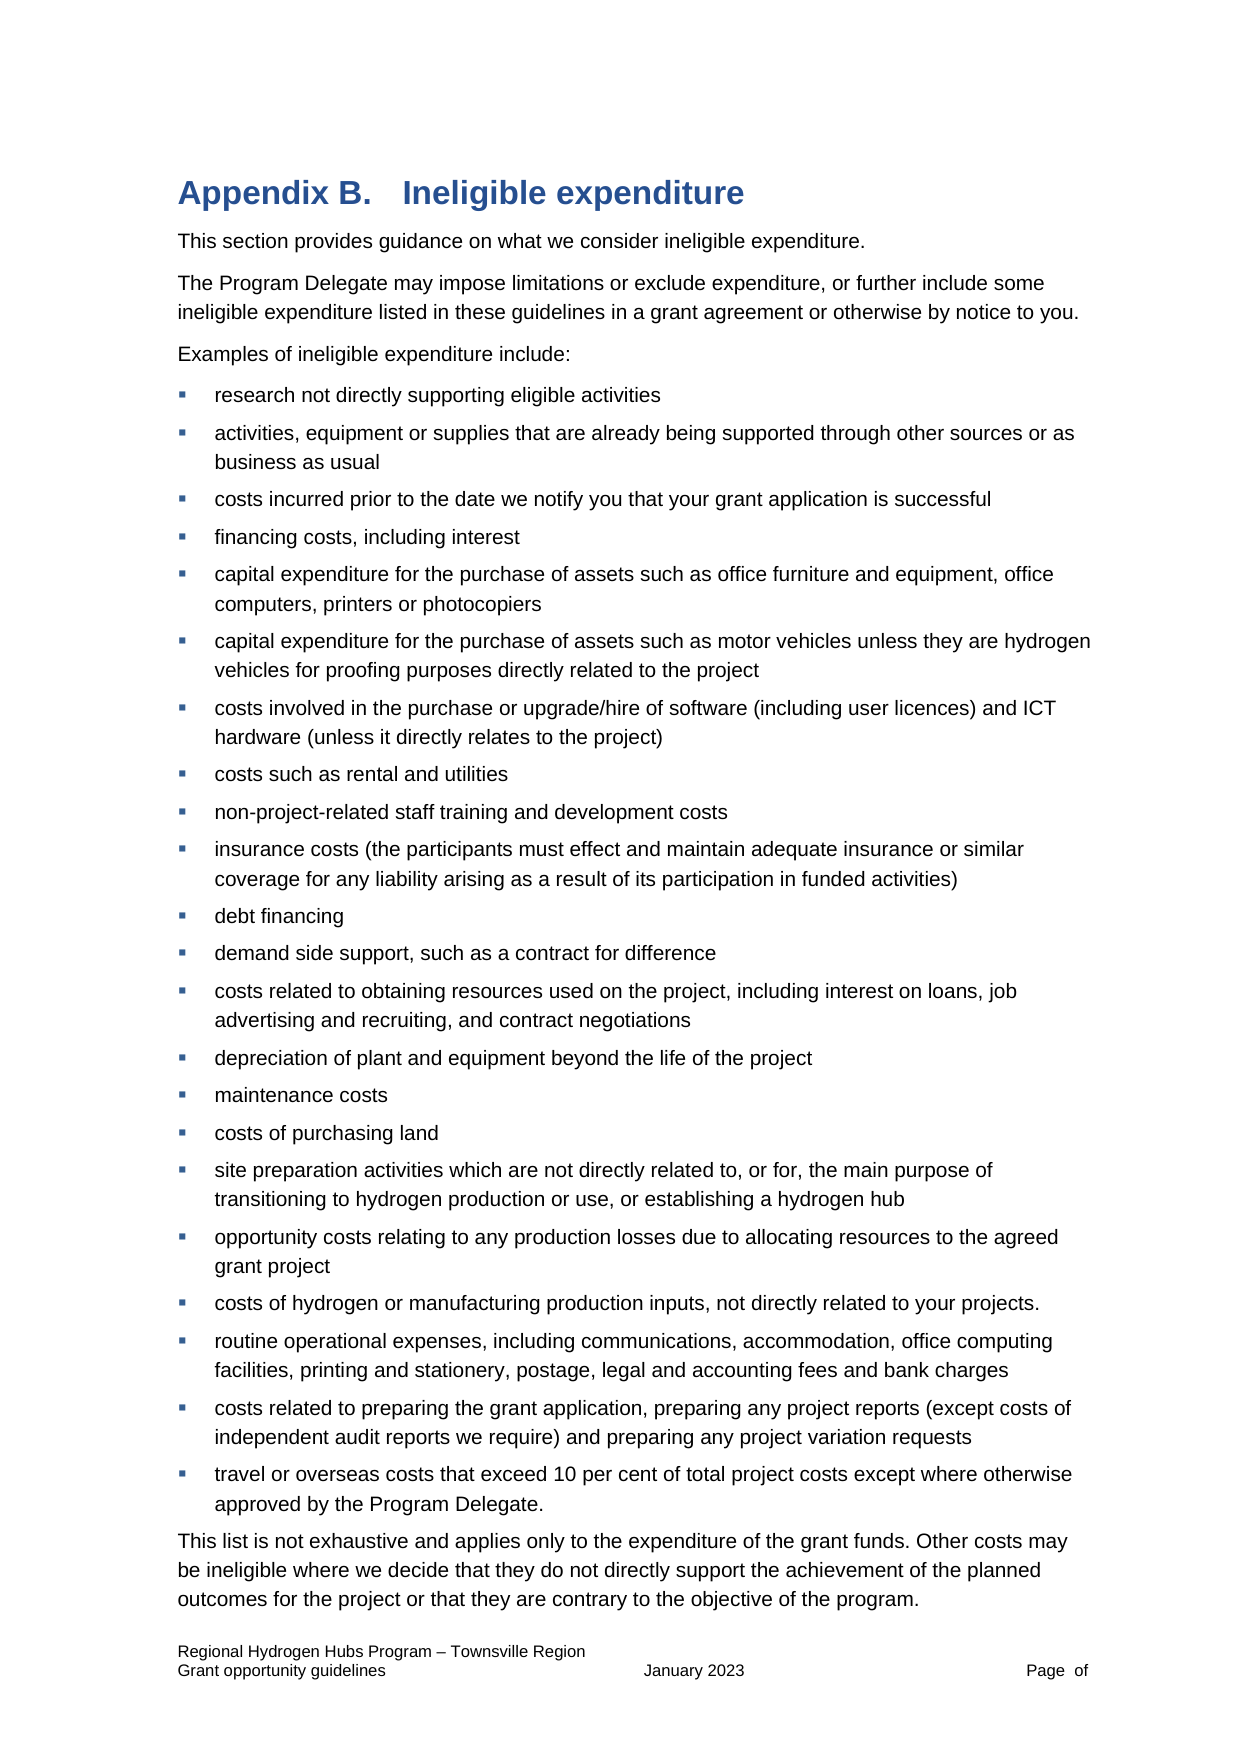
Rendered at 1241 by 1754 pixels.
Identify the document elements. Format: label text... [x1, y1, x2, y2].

text The Program Delegate may impose limitations or exclude expenditure, or further include some ineligible expenditure listed in these guidelines in a grant agreement or otherwise by notice to you. [177, 265, 1092, 324]
list opportunity costs relating to any production losses due to allocating resources to the agreed grant project [177, 1219, 1092, 1278]
subtitle Ineligible expenditure [177, 173, 1092, 211]
list maintenance costs [177, 1078, 1092, 1107]
list capital expenditure for the purchase of assets such as motor vehicles unless they are hydrogen vehicles for proofing purposes directly related to the project [177, 624, 1092, 682]
list routine operational expenses, including communications, accommodation, office computing facilities, printing and stationery, postage, legal and accounting fees and bank charges [177, 1324, 1092, 1382]
list research not directly supporting eligible activities [177, 378, 1092, 407]
list site preparation activities which are not directly related to, or for, the main purpose of transitioning to hydrogen production or use, or establishing a hydrogen hub [177, 1153, 1092, 1211]
list capital expenditure for the purchase of assets such as office furniture and equipment, office computers, printers or photocopiers [177, 557, 1092, 615]
list costs related to obtaining resources used on the project, including interest on loans, job advertising and recruiting, and contract negotiations [177, 974, 1092, 1032]
list insurance costs (the participants must effect and maintain adequate insurance or similar coverage for any liability arising as a result of its participation in funded activities) [177, 832, 1092, 890]
list activities, equipment or supplies that are already being supported through other sources or as business as usual [177, 415, 1092, 474]
list demand side support, such as a contract for difference [177, 936, 1092, 965]
list costs incurred prior to the date we notify you that your grant application is successful [177, 482, 1092, 511]
list costs of purchasing land [177, 1115, 1092, 1144]
list financing costs, including interest [177, 519, 1092, 549]
text This section provides guidance on what we consider ineligible expenditure. [177, 224, 1092, 253]
list non-project-related staff training and development costs [177, 794, 1092, 824]
list costs of hydrogen or manufacturing production inputs, not directly related to your projects. [177, 1286, 1092, 1315]
list costs involved in the purchase or upgrade/hire of software (including user licences) and ICT hardware (unless it directly relates to the project) [177, 690, 1092, 749]
list depreciation of plant and equipment beyond the life of the project [177, 1040, 1092, 1069]
list costs related to preparing the grant application, preparing any project reports (except costs of independent audit reports we require) and preparing any project variation requests [177, 1390, 1092, 1449]
list debt financing [177, 899, 1092, 928]
text Examples of ineligible expenditure include: [177, 336, 1092, 365]
text This list is not exhaustive and applies only to the expenditure of the grant funds. Other costs may be ineligible where we decide that they do not directly support the achievement of the planned outcomes for the project or that they are contrary to the objective of the program. [177, 1524, 1092, 1611]
list travel or overseas costs that exceed 10 per cent of total project costs except where otherwise approved by the Program Delegate. [177, 1457, 1092, 1515]
list costs such as rental and utilities [177, 757, 1092, 786]
